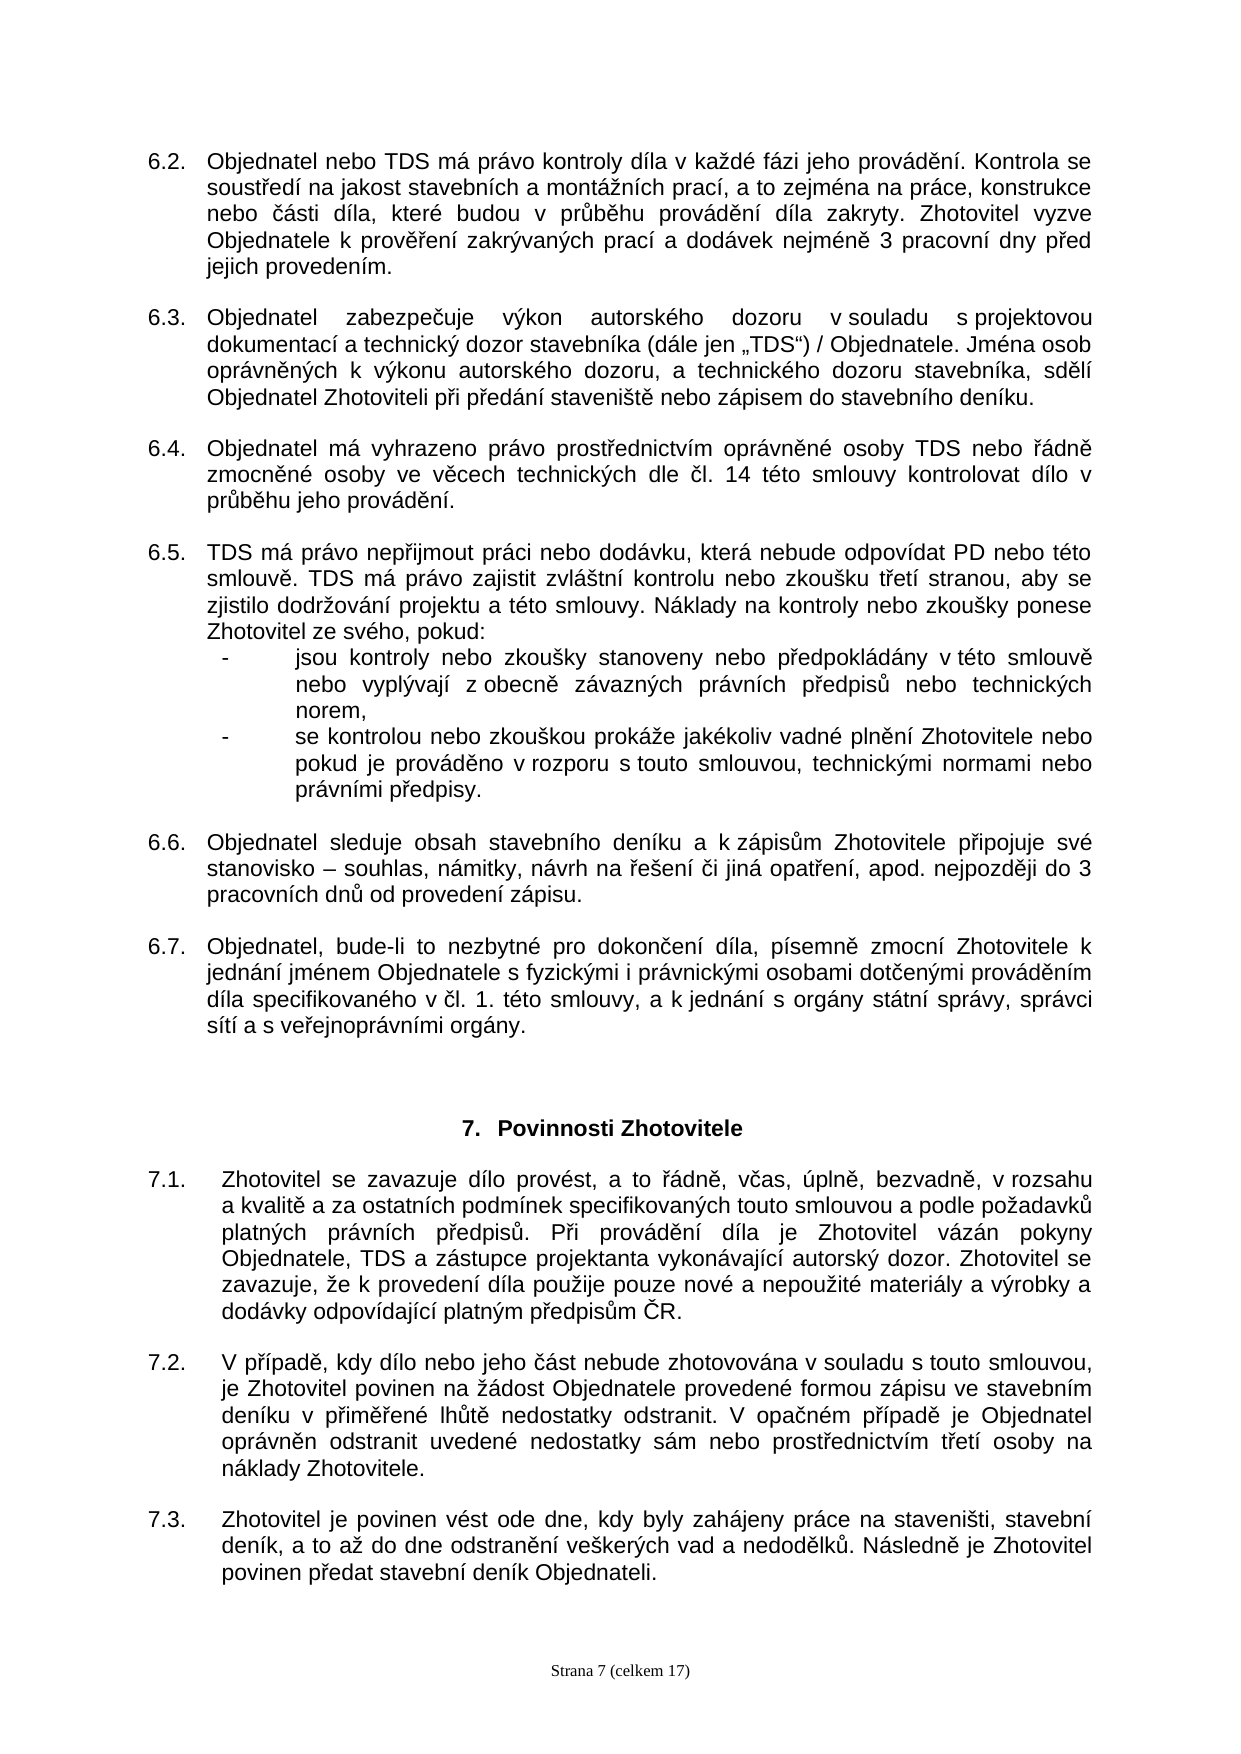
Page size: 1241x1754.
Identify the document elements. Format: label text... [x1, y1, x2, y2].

text - se kontrolou nebo zkouškou prokáže jakékoliv vadné plnění Zhotovitele nebo pokud je prováděno v rozporu s touto smlouvou, technickými normami nebo právními předpisy. [221, 723, 1093, 802]
list TDS má právo nepřijmout práci nebo dodávku, která nebude odpovídat PD nebo této smlouvě. TDS má právo zajistit zvláštní kontrolu nebo zkoušku třetí stranou, aby se zjistilo dodržování projektu a této smlouvy. Náklady na kontroly nebo zkoušky ponese Zhotovitel ze svého, pokud: [148, 539, 1093, 644]
list Objednatel nebo TDS má právo kontroly díla v každé fázi jeho provádění. Kontrola se soustředí na jakost stavebních a montážních prací, a to zejména na práce, konstrukce nebo části díla, které budou v průběhu provádění díla zakryty. Zhotovitel vyzve Objednatele k prověření zakrývaných prací a dodávek nejméně 3 pracovní dny před jejich provedením. [148, 148, 1093, 279]
text - jsou kontroly nebo zkoušky stanoveny nebo předpokládány v této smlouvě nebo vyplývají z obecně závazných právních předpisů nebo technických norem, [221, 644, 1093, 723]
list Zhotovitel je povinen vést ode dne, kdy byly zahájeny práce na staveništi, stavební deník, a to až do dne odstranění veškerých vad a nedodělků. Následně je Zhotovitel povinen předat stavební deník Objednateli. [148, 1506, 1093, 1585]
list Objednatel sleduje obsah stavebního deníku a k zápisům Zhotovitele připojuje své stanovisko – souhlas, námitky, návrh na řešení či jiná opatření, apod. nejpozději do 3 pracovních dnů od provedení zápisu. [148, 829, 1093, 908]
list Zhotovitel se zavazuje dílo provést, a to řádně, včas, úplně, bezvadně, v rozsahu a kvalitě a za ostatních podmínek specifikovaných touto smlouvou a podle požadavků platných právních předpisů. Při provádění díla je Zhotovitel vázán pokyny Objednatele, TDS a zástupce projektanta vykonávající autorský dozor. Zhotovitel se zavazuje, že k provedení díla použije pouze nové a nepoužité materiály a výrobky a dodávky odpovídající platným předpisům ČR. [148, 1166, 1093, 1324]
list Povinnosti Zhotovitele [112, 1114, 1093, 1141]
list Objednatel má vyhrazeno právo prostřednictvím oprávněné osoby TDS nebo řádně zmocněné osoby ve věcech technických dle čl. 14 této smlouvy kontrolovat dílo v průběhu jeho provádění. [148, 435, 1093, 514]
list V případě, kdy dílo nebo jeho část nebude zhotovována v souladu s touto smlouvou, je Zhotovitel povinen na žádost Objednatele provedené formou zápisu ve stavebním deníku v přiměřené lhůtě nedostatky odstranit. V opačném případě je Objednatel oprávněn odstranit uvedené nedostatky sám nebo prostřednictvím třetí osoby na náklady Zhotovitele. [148, 1349, 1093, 1481]
list Objednatel, bude-li to nezbytné pro dokončení díla, písemně zmocní Zhotovitele k jednání jménem Objednatele s fyzickými i právnickými osobami dotčenými prováděním díla specifikovaného v čl. 1. této smlouvy, a k jednání s orgány státní správy, správci sítí a s veřejnoprávními orgány. [148, 933, 1093, 1038]
list Objednatel zabezpečuje výkon autorského dozoru v souladu s projektovou dokumentací a technický dozor stavebníka (dále jen „TDS“) / Objednatele. Jména osob oprávněných k výkonu autorského dozoru, a technického dozoru stavebníka, sdělí Objednatel Zhotoviteli při předání staveniště nebo zápisem do stavebního deníku. [148, 304, 1093, 410]
